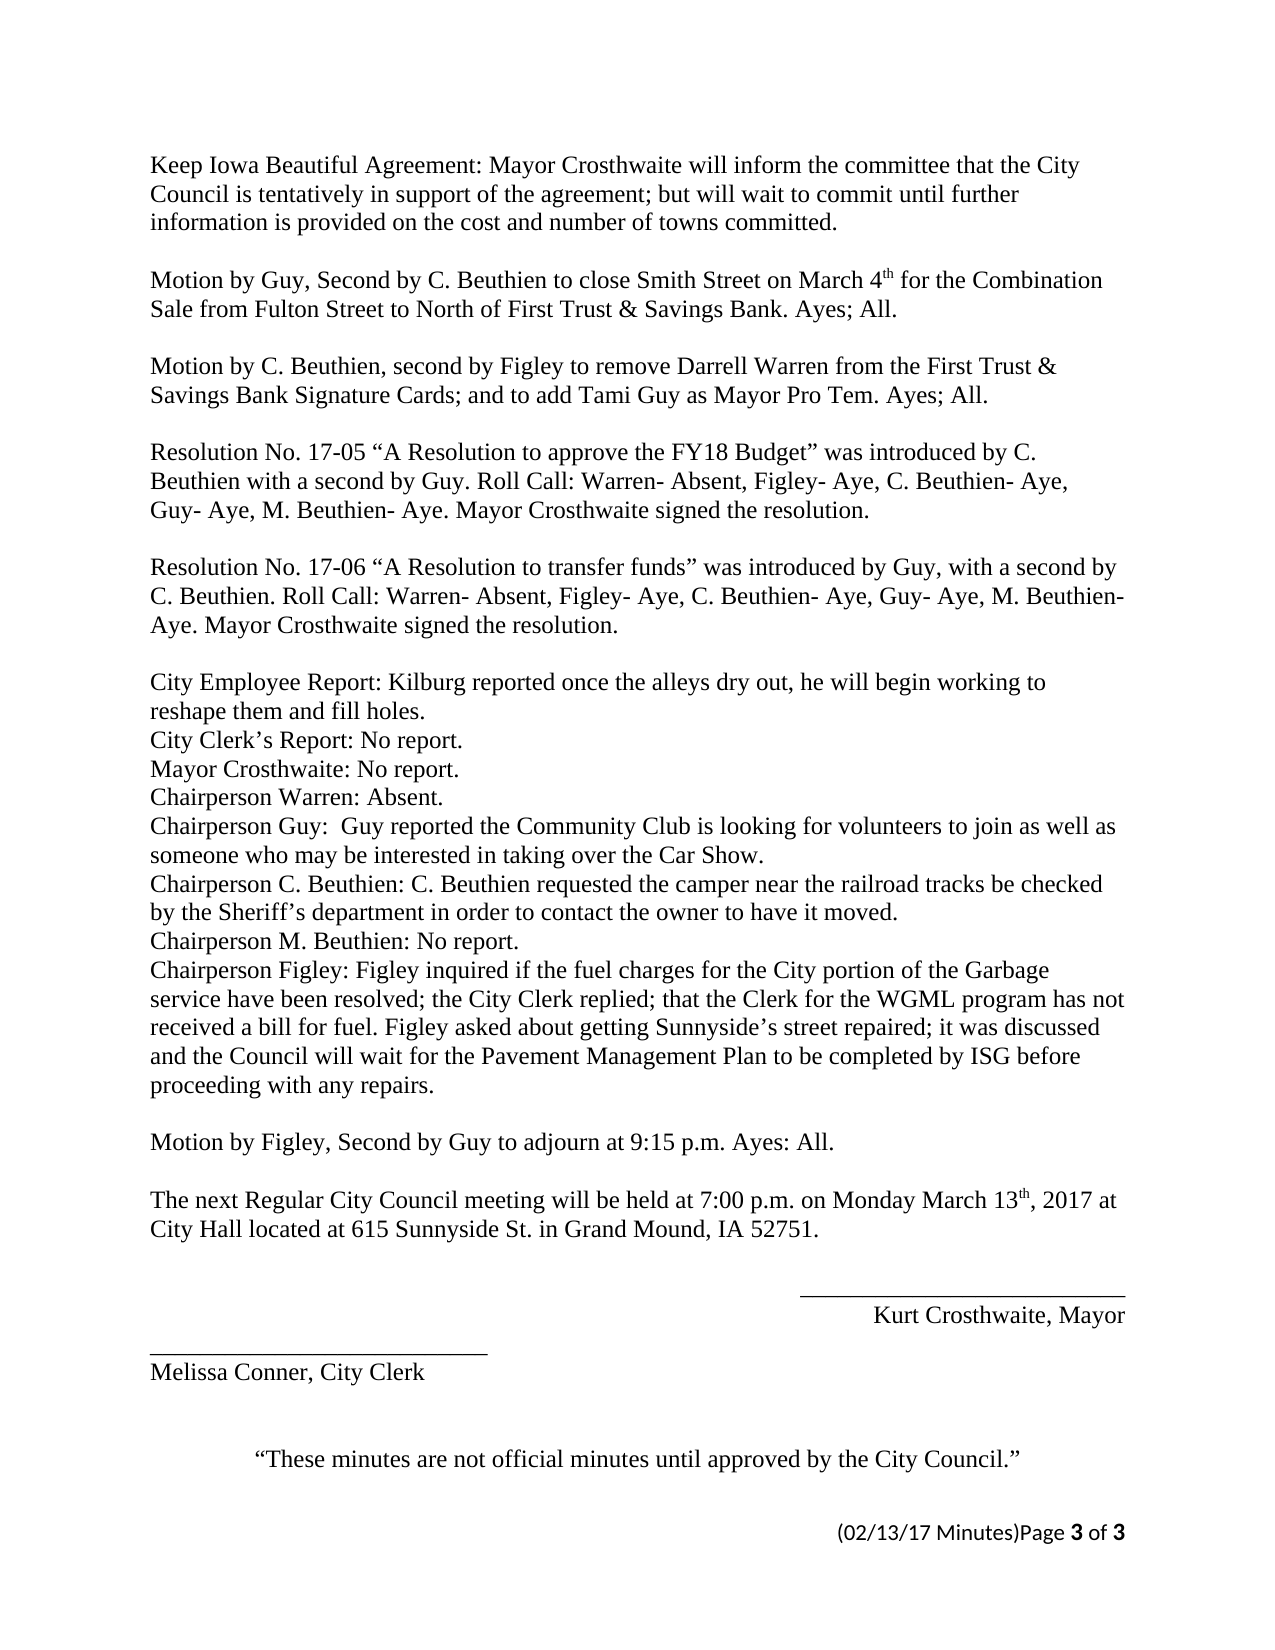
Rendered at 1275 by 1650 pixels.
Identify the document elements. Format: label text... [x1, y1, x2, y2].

text Chairperson Warren: Absent. [150, 782, 1125, 811]
text ___________________________ [150, 1329, 1125, 1357]
text Motion by C. Beuthien, second by Figley to remove Darrell Warren from the First Trust & Savings Bank Signature Cards; and to add Tami Guy as Mayor Pro Tem. Ayes; All. [150, 351, 1125, 409]
text Chairperson C. Beuthien: C. Beuthien requested the camper near the railroad tracks be checked by the Sheriff’s department in order to contact the owner to have it moved. [150, 869, 1125, 926]
text Melissa Conner, City Clerk [150, 1357, 1125, 1386]
text Kurt Crosthwaite, Mayor [150, 1300, 1125, 1329]
text Chairperson Guy: Guy reported the Community Club is looking for volunteers to join as well as someone who may be interested in taking over the Car Show. [150, 811, 1125, 869]
text “These minutes are not official minutes until approved by the City Council.” [150, 1415, 1125, 1472]
text Resolution No. 17-05 “A Resolution to approve the FY18 Budget” was introduced by C. Beuthien with a second by Guy. Roll Call: Warren- Absent, Figley- Aye, C. Beuthien- Aye, Guy- Aye, M. Beuthien- Aye. Mayor Crosthwaite signed the resolution. [150, 437, 1125, 524]
text Keep Iowa Beautiful Agreement: Mayor Crosthwaite will inform the committee that the City Council is tentatively in support of the agreement; but will wait to commit until further information is provided on the cost and number of towns committed. [150, 150, 1125, 236]
text Chairperson M. Beuthien: No report. [150, 926, 1125, 955]
text Chairperson Figley: Figley inquired if the fuel charges for the City portion of the Garbage service have been resolved; the City Clerk replied; that the Clerk for the WGML program has not received a bill for fuel. Figley asked about getting Sunnyside’s street repaired; it was discussed and the Council will wait for the Pavement Management Plan to be completed by ISG before proceeding with any repairs. [150, 955, 1125, 1099]
text The next Regular City Council meeting will be held at 7:00 p.m. on Monday March 13th, 2017 at City Hall located at 615 Sunnyside St. in Grand Mound, IA 52751. [150, 1185, 1125, 1242]
text __________________________ [150, 1271, 1125, 1300]
text Motion by Figley, Second by Guy to adjourn at 9:15 p.m. Ayes: All. [150, 1127, 1125, 1156]
text City Employee Report: Kilburg reported once the alleys dry out, he will begin working to reshape them and fill holes. [150, 667, 1125, 725]
text Resolution No. 17-06 “A Resolution to transfer funds” was introduced by Guy, with a second by C. Beuthien. Roll Call: Warren- Absent, Figley- Aye, C. Beuthien- Aye, Guy- Aye, M. Beuthien- Aye. Mayor Crosthwaite signed the resolution. [150, 552, 1125, 639]
text Motion by Guy, Second by C. Beuthien to close Smith Street on March 4th for the Combination Sale from Fulton Street to North of First Trust & Savings Bank. Ayes; All. [150, 265, 1125, 322]
text Mayor Crosthwaite: No report. [150, 754, 1125, 782]
text City Clerk’s Report: No report. [150, 725, 1125, 754]
